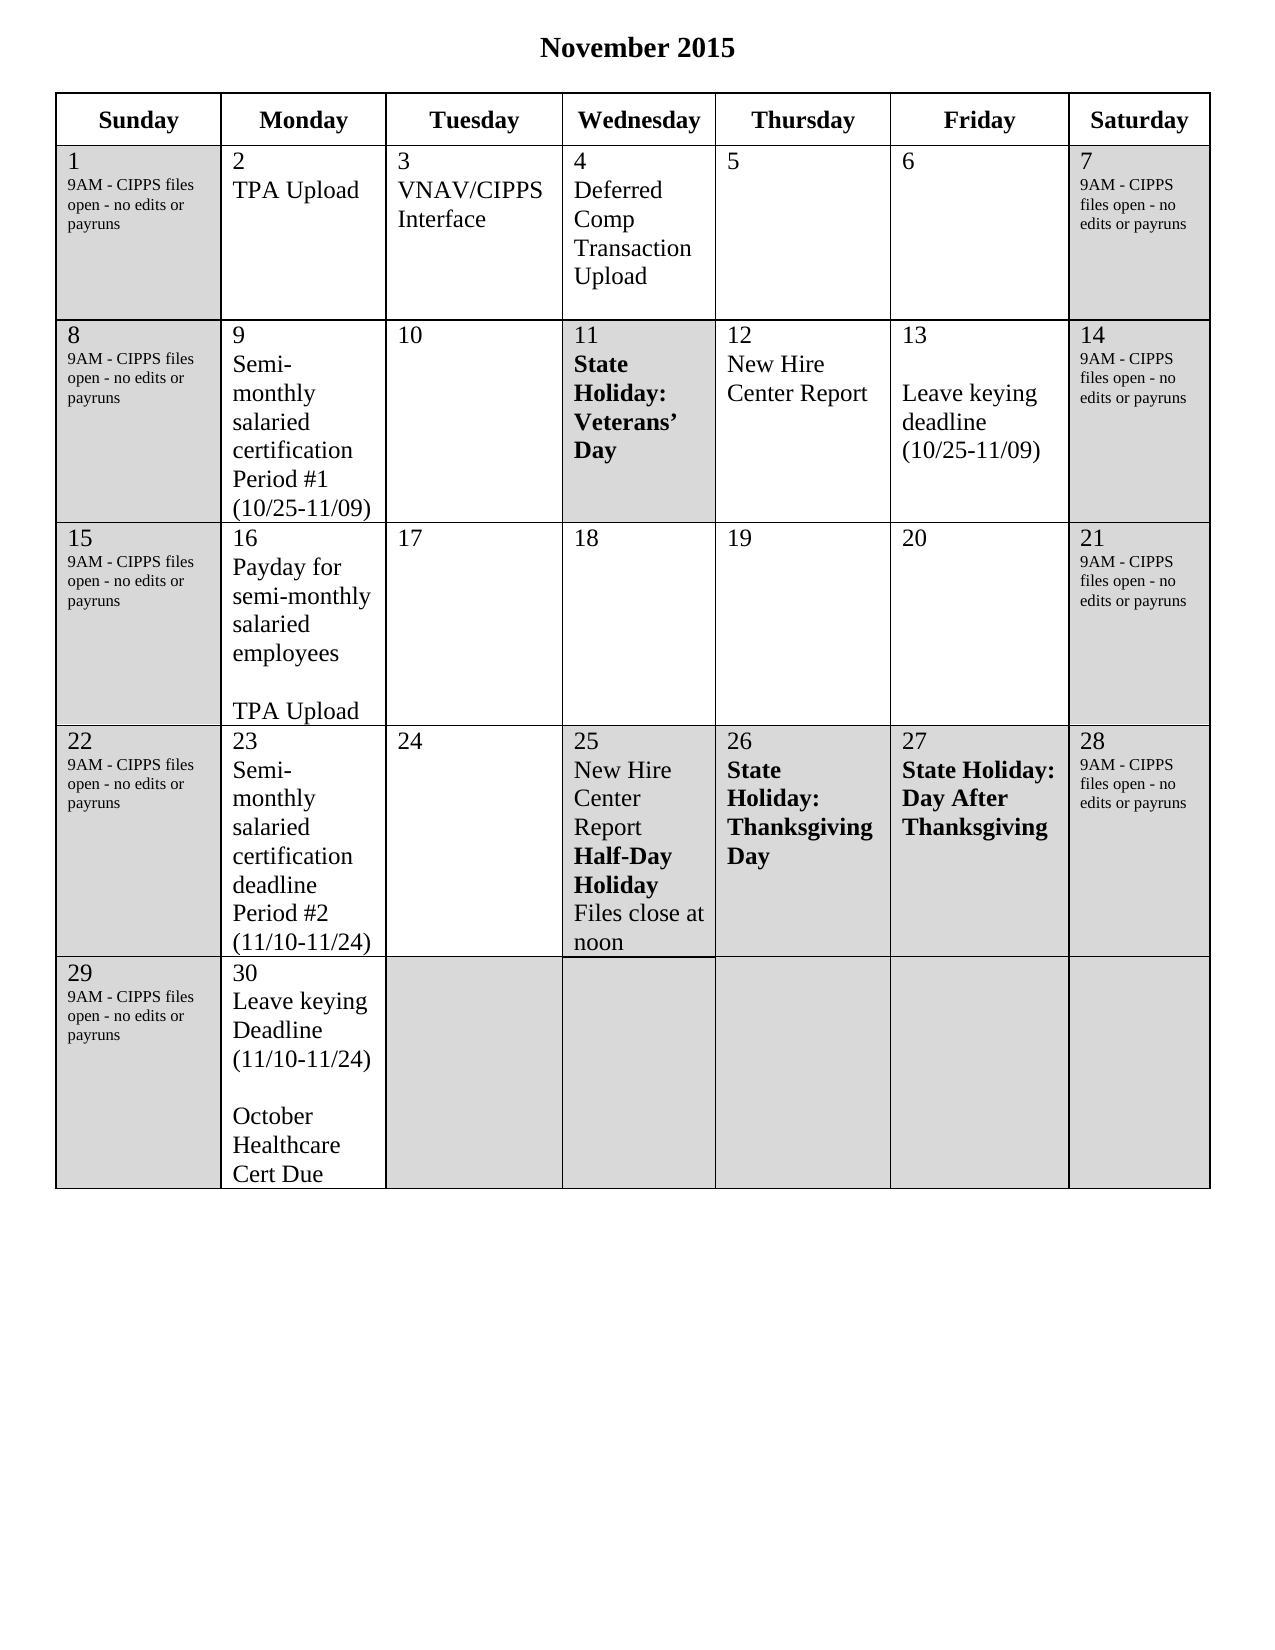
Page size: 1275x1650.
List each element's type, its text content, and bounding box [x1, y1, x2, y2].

table_cell 4 Deferred Comp Transaction Upload [563, 146, 715, 319]
table_cell [716, 957, 890, 1188]
table_header Saturday [1070, 94, 1209, 145]
table_cell 28 9AM - CIPPS files open - no edits or payruns [1070, 726, 1209, 956]
table_cell [563, 958, 715, 1188]
table_cell 19 [716, 523, 890, 724]
table_cell 16 Payday for semi-monthly salaried employees TPA Upload [222, 523, 385, 724]
table_cell 3 VNAV/CIPPS Interface [387, 146, 562, 319]
table_cell 24 [387, 726, 562, 956]
table_cell 23 Semi-monthly salaried certification deadline Period #2 (11/10-11/24) [222, 726, 385, 956]
table_cell 11 State : Veterans’ Day [563, 321, 715, 522]
table_cell [387, 957, 562, 1188]
table_cell 1 9AM - CIPPS files open - no edits or payruns [57, 146, 220, 319]
table_cell 14 9AM - CIPPS files open - no edits or payruns [1070, 321, 1209, 522]
table_cell 29 9AM - CIPPS files open - no edits or payruns [57, 957, 220, 1188]
table_cell 30 Leave keying Deadline (11/10-11/24) October Healthcare Cert Due [222, 957, 385, 1188]
table_cell 21 9AM - CIPPS files open - no edits or payruns [1070, 523, 1209, 724]
table_cell 13 Leave keying deadline (10/25-11/09) [891, 321, 1068, 522]
table_cell 10 [387, 321, 562, 522]
table_header Sunday [57, 94, 220, 145]
table_cell 25 New Hire Center Report Half-Day Files close at noon [563, 726, 715, 956]
table_cell 12 New Hire Center Report [716, 321, 890, 522]
table_cell [891, 957, 1068, 1188]
table_cell 26 State : Thanksgiving Day [716, 726, 890, 956]
table_header Monday [222, 94, 385, 145]
table_header Thursday [716, 94, 890, 145]
table_cell 2 TPA Upload [222, 146, 385, 319]
table_cell 8 9AM - CIPPS files open - no edits or payruns [57, 321, 220, 522]
table_cell 9 Semi-monthly salaried certification Period #1 (10/25-11/09) [222, 321, 385, 522]
table_cell 5 [716, 146, 890, 319]
table_cell 22 9AM - CIPPS files open - no edits or payruns [57, 726, 220, 956]
table_header Wednesday [563, 94, 715, 145]
table_cell 18 [563, 523, 715, 724]
table_cell [1070, 957, 1209, 1188]
table_cell 7 9AM - CIPPS files open - no edits or payruns [1070, 146, 1209, 319]
table_header Friday [891, 94, 1068, 145]
table_cell 15 9AM - CIPPS files open - no edits or payruns [57, 523, 220, 724]
table_header Tuesday [387, 94, 562, 145]
table_cell 6 [891, 146, 1068, 319]
table_cell 27 State : Day After Thanksgiving [891, 726, 1068, 956]
text November 2015 [75, 30, 1200, 63]
table_cell 20 [891, 523, 1068, 724]
table_cell 17 [387, 523, 562, 724]
